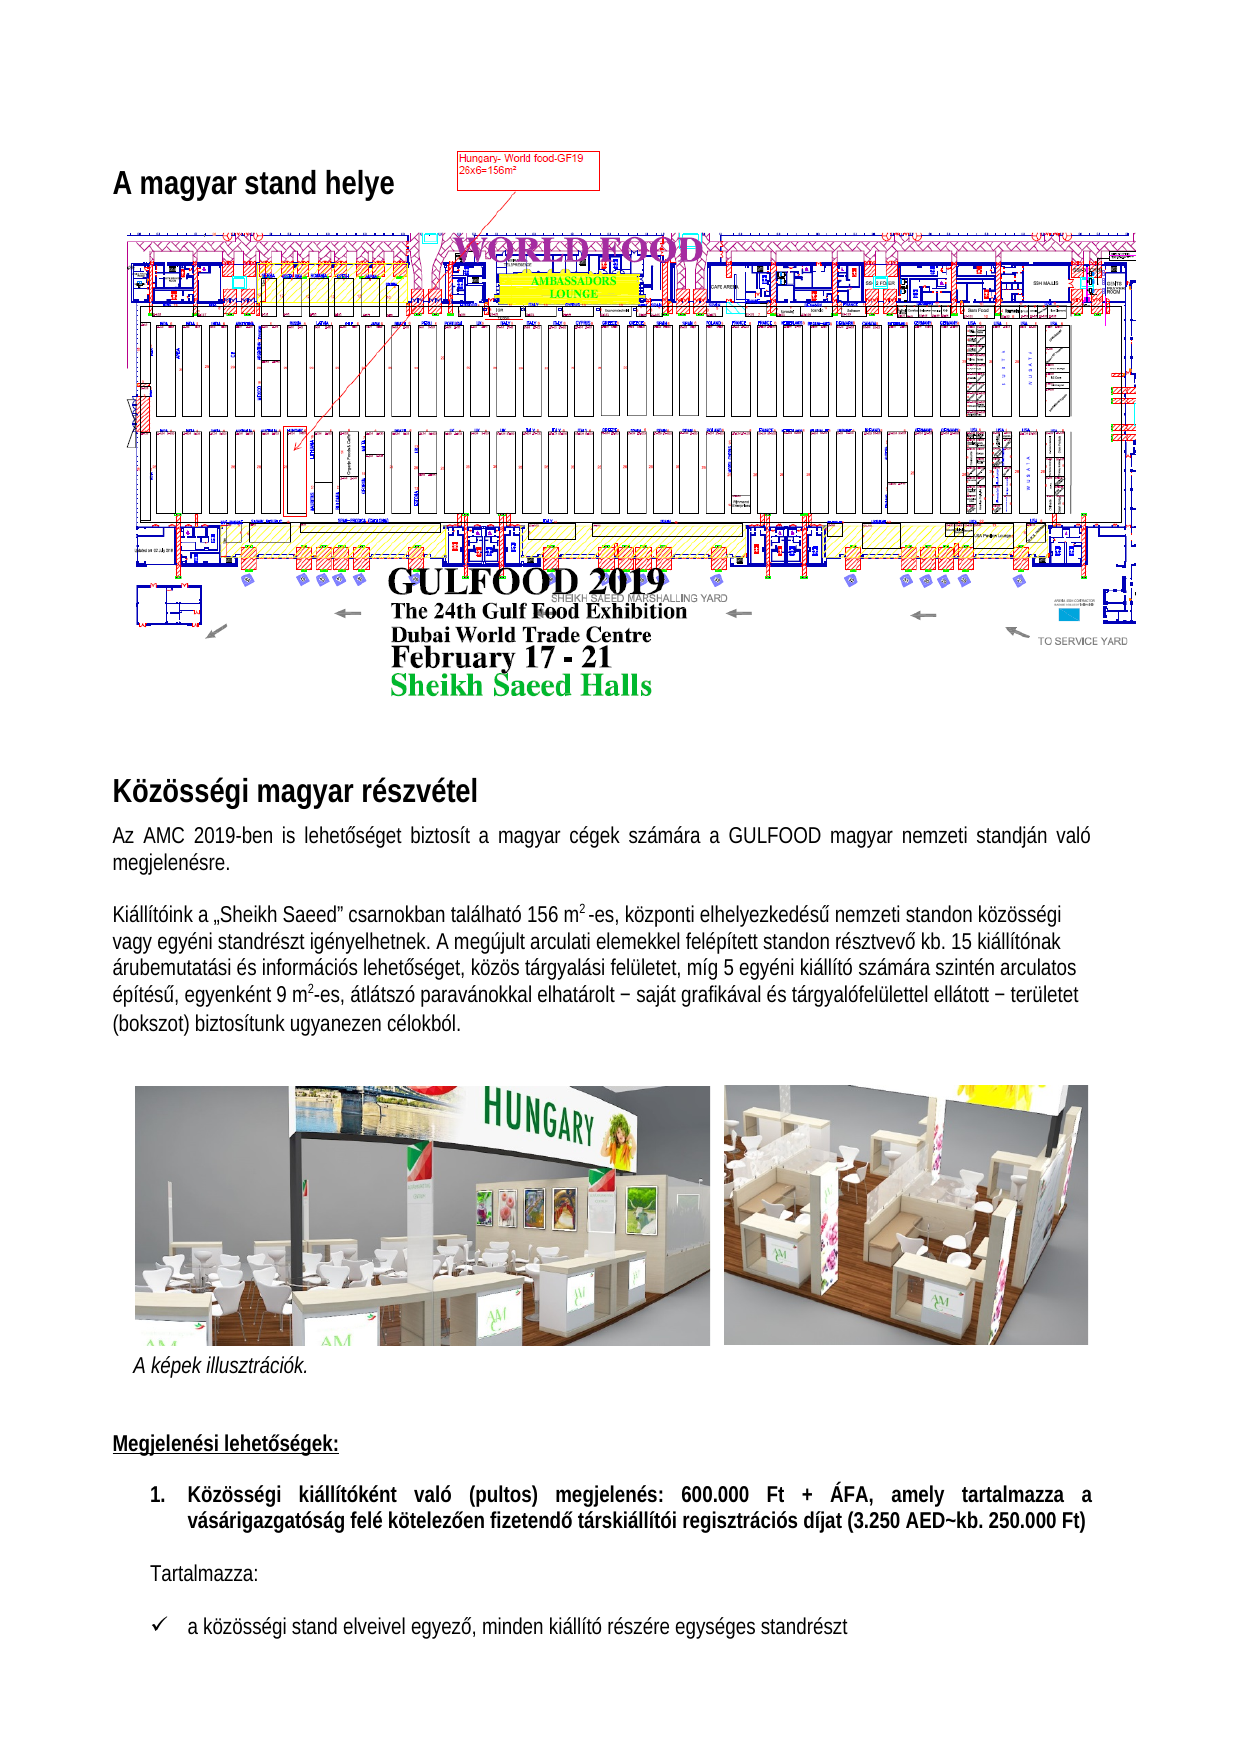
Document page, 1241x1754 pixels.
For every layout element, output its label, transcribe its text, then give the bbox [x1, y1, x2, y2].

text A képek illusztrációk. [112, 1352, 1092, 1378]
text Az AMC 2019-ben is lehetőséget biztosít a magyar cégek számára a GULFOOD magyar nemzeti standján való megjelenésre. [112, 822, 1092, 875]
list Tartalmazza: [150, 1560, 1092, 1586]
text Kiállítóink a „Sheikh Saeed” csarnokban található 156 m2 -es, központi elhelyezkedésű nemzeti standon közösségi vagy egyéni standrészt igényelhetnek. A megújult arculati elemekkel felépített standon résztvevő kb. 15 kiállítónak árubemutatási és információs lehetőséget, közös tárgyalási felületet, míg 5 egyéni kiállító számára szintén arculatos építésű, egyenként 9 m2-es, átlátszó paravánokkal elhatárolt − saját grafikával és tárgyalófelülettel ellátott − területet (bokszot) biztosítunk ugyanezen célokból. [112, 901, 1092, 1037]
list Közösségi kiállítóként való (pultos) megjelenés: 600.000 Ft + ÁFA, amely tartalmazza a vásárigazgatóság felé kötelezően fizetendő társkiállítói regisztrációs díjat (3.250 AED~kb. 250.000 Ft) [150, 1481, 1092, 1534]
picture [724, 1085, 1089, 1345]
text A magyar stand helye [112, 163, 1092, 201]
picture [135, 1086, 710, 1346]
picture [121, 132, 1142, 701]
text Megjelenési lehetőségek: [112, 1430, 1092, 1456]
list a közösségi stand elveivel egyező, minden kiállító részére egységes standrészt [150, 1613, 1092, 1639]
text Közösségi magyar részvétel [112, 772, 1092, 810]
